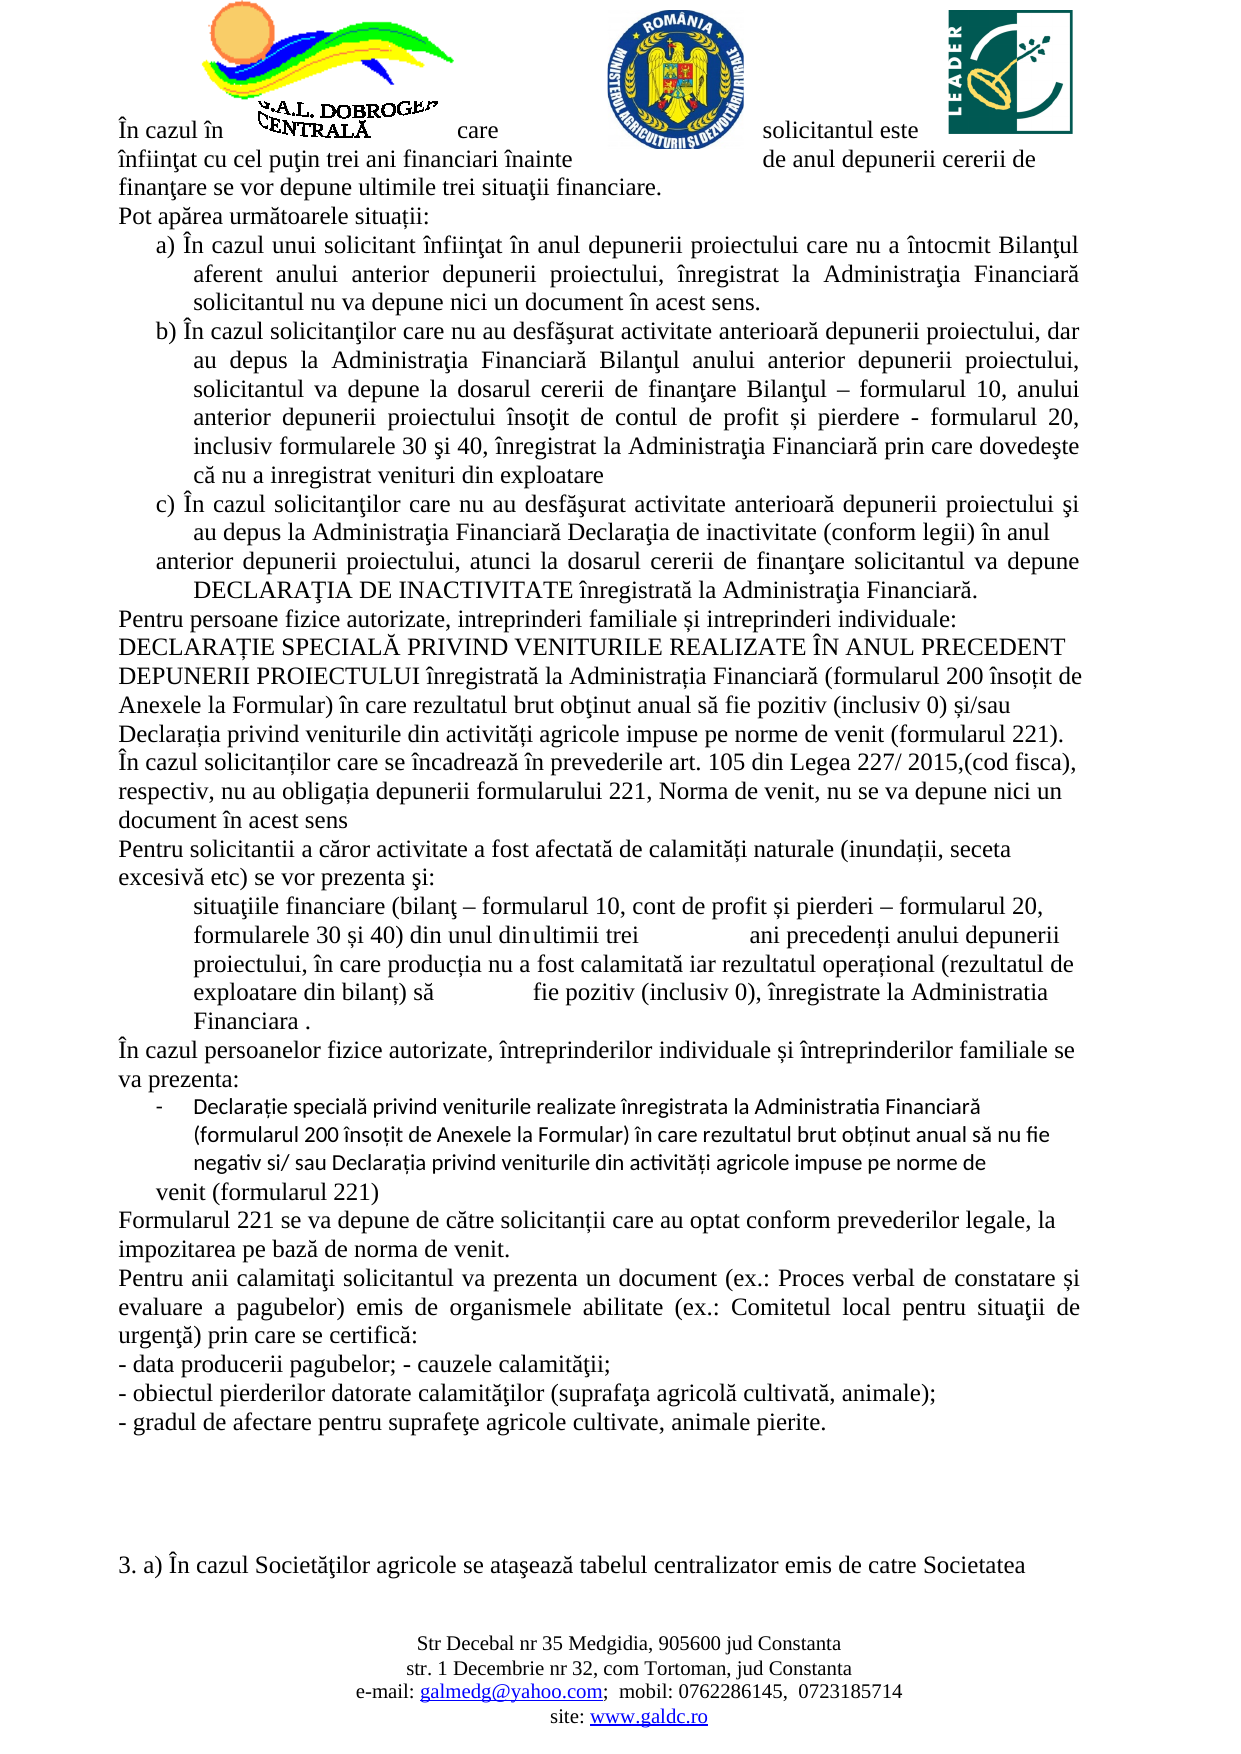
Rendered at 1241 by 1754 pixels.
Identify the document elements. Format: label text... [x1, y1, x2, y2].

text - data producerii pagubelor; - cauzele calamităţii; [118, 1349, 690, 1378]
text Pentru anii calamitaţi solicitantul va prezenta un document (ex.: Proces verbal de constatare și evaluare a pagubelor) emis de organismele abilitate (ex.: Comitetul local pentru situaţii de urgenţă) prin care se certifică: [118, 1263, 1082, 1349]
text Pentru persoane fizice autorizate, intreprinderi familiale și intreprinderi individuale: DECLARAȚIE SPECIALĂ PRIVIND VENITURILE REALIZATE ÎN ANUL PRECEDENT DEPUNERII PROIECTULUI înregistrată la Administrația Financiară (formularul 200 însoțit de Anexele la Formular) în care rezultatul brut obţinut anual să fie pozitiv (inclusiv 0) și/sau Declarația privind veniturile din activități agricole impuse pe norme de venit (formularul 221). În cazul solicitanților care se încadrează în prevederile art. 105 din Legea 227/ 2015,(cod fisca), respectiv, nu au obligația depunerii formularului 221, Norma de venit, nu se va depune nici un document în acest sens [118, 604, 1085, 834]
text În cazul în care solicitantul este înfiinţat cu cel puţin trei ani financiari înainte de anul depunerii cererii de finanţare se vor depune ultimile trei situaţii financiare. [118, 115, 1082, 201]
picture [606, 10, 744, 148]
text anterior depunerii proiectului, atunci la dosarul cererii de finanţare solicitantul va depune DECLARAŢIA DE INACTIVITATE înregistrată la Administraţia Financiară. [156, 546, 1081, 604]
text Formularul 221 se va depune de către solicitanții care au optat conform prevederilor legale, la [118, 1205, 1084, 1234]
text În cazul persoanelor fizice autorizate, întreprinderilor individuale și întreprinderilor familiale se va prezenta: [118, 1035, 1084, 1092]
text 3. a) În cazul Societăţilor agricole se ataşează tabelul centralizator emis de catre Societatea [118, 1550, 1142, 1579]
text impozitarea pe bază de norma de venit. [118, 1234, 1084, 1263]
text a) În cazul unui solicitant înfiinţat în anul depunerii proiectului care nu a întocmit Bilanţul aferent anului anterior depunerii proiectului, înregistrat la Administraţia Financiară solicitantul nu va depune nici un document în acest sens. [156, 230, 1081, 316]
list Declarație specială privind veniturile realizate înregistrata la Administratia Financiară (formularul 200 însoțit de Anexele la Formular) în care rezultatul brut obţinut anual să nu fie negativ si/ sau Declarația privind veniturile din activități agricole impuse pe norme de [156, 1092, 1084, 1177]
picture [948, 10, 1073, 115]
text venit (formularul 221) [156, 1177, 1084, 1205]
text Pot apărea următoarele situații: [118, 201, 1142, 230]
text c) În cazul solicitanţilor care nu au desfăşurat activitate anterioară depunerii proiectului şi au depus la Administraţia Financiară Declaraţia de inactivitate (conform legii) în anul [156, 489, 1081, 546]
text - obiectul pierderilor datorate calamităţilor (suprafaţa agricolă cultivată, animale); - gradul de afectare pentru suprafeţe agricole cultivate, animale pierite. [118, 1378, 941, 1435]
text Pentru solicitantii a căror activitate a fost afectată de calamități naturale (inundații, seceta excesivă etc) se vor prezenta şi: [118, 834, 1084, 891]
text  situaţiile financiare (bilanţ – formularul 10, cont de profit și pierderi – formularul 20, formularele 30 și 40) din unul din ultimii trei ani precedenți anului depunerii proiectului, în care producția nu a fost calamitată iar rezultatul operațional (rezultatul de exploatare din bilanț) să fie pozitiv (inclusiv 0), înregistrate la Administratia Financiara . [156, 891, 1084, 1035]
text b) În cazul solicitanţilor care nu au desfăşurat activitate anterioară depunerii proiectului, dar au depus la Administraţia Financiară Bilanţul anului anterior depunerii proiectului, solicitantul va depune la dosarul cererii de finanţare Bilanţul – formularul 10, anului anterior depunerii proiectului însoţit de contul de profit și pierdere - formularul 20, inclusiv formularele 30 şi 40, înregistrat la Administraţia Financiară prin care dovedeşte că nu a inregistrat venituri din exploatare [156, 316, 1081, 489]
picture [192, 0, 459, 101]
